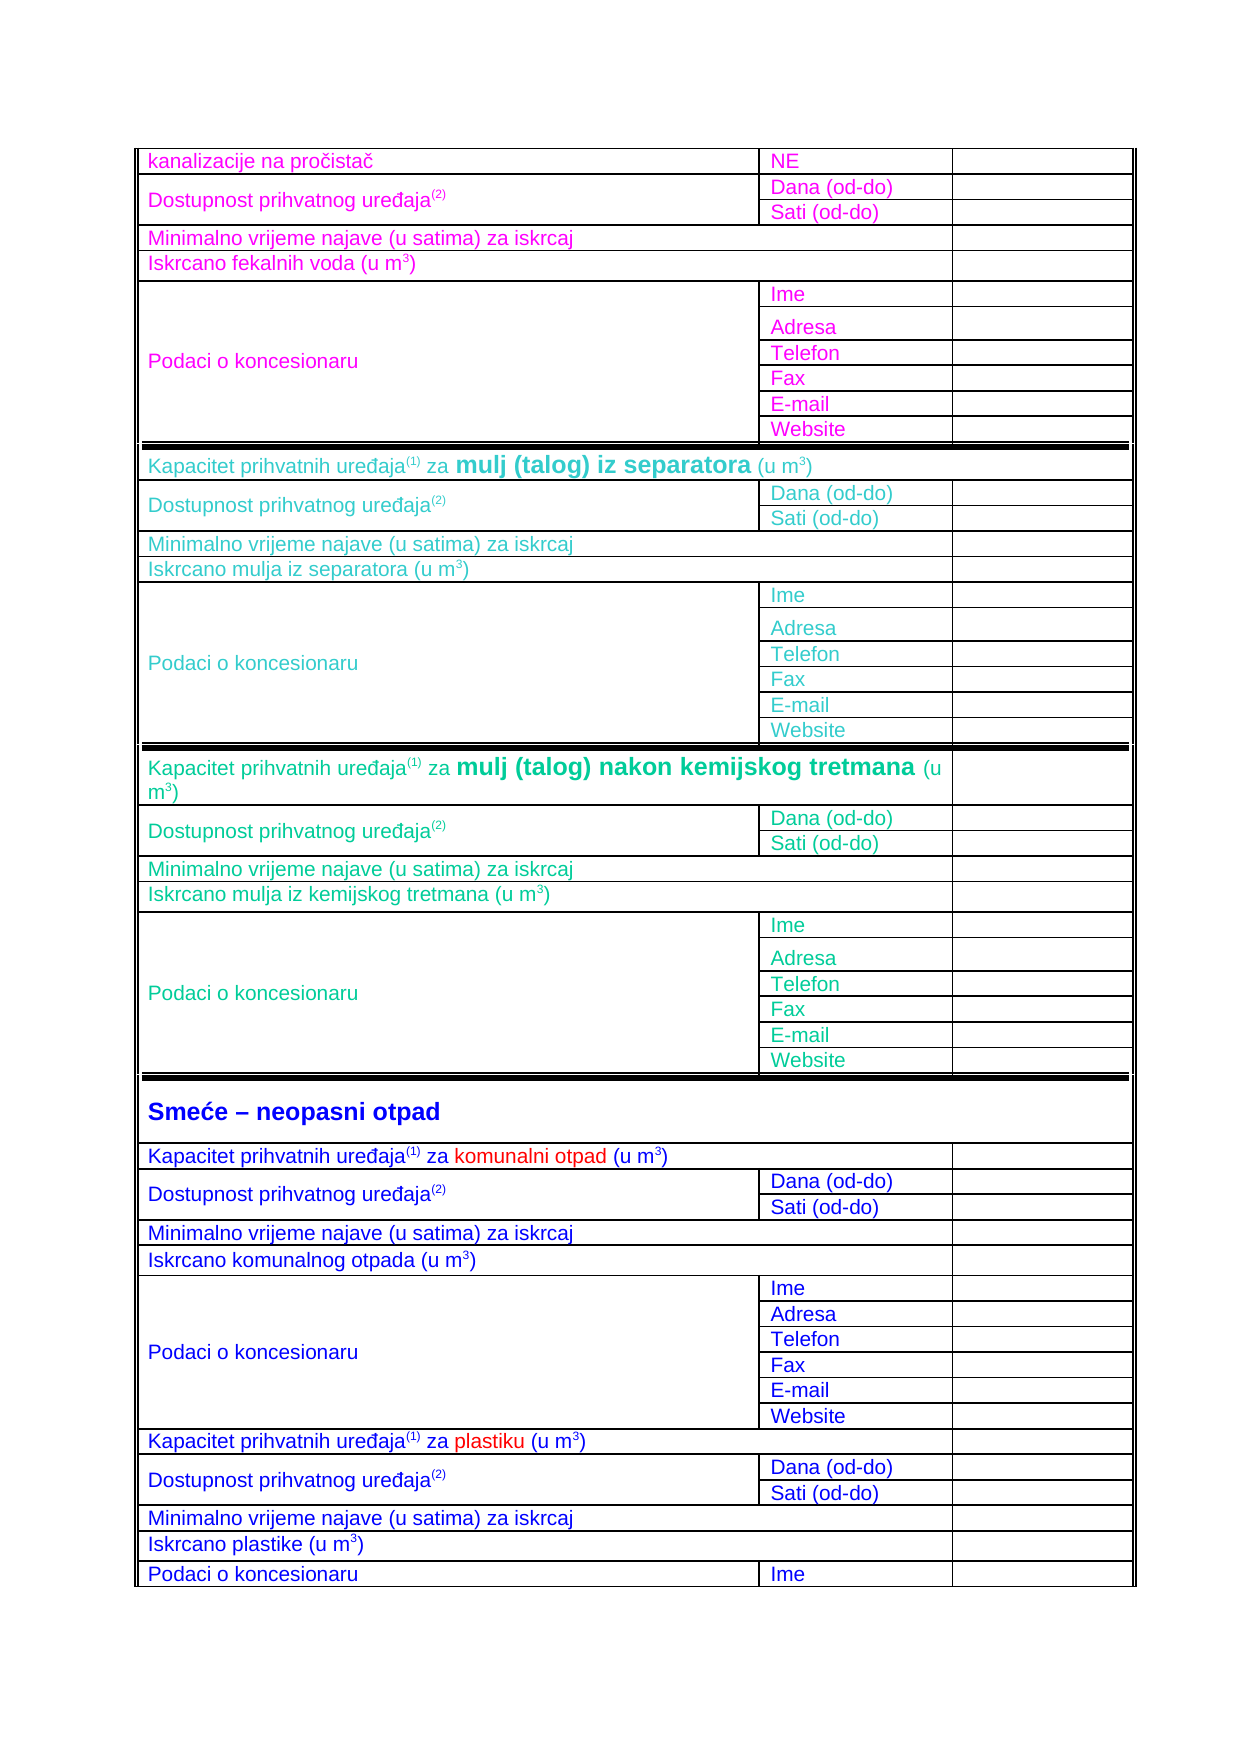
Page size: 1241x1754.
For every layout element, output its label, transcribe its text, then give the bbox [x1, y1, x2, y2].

table_cell Fax [760, 997, 952, 1021]
table_cell Dostupnost prihvatnog uređaja(2) [139, 1170, 758, 1219]
table_cell Adresa [760, 307, 952, 339]
table_cell [953, 938, 1132, 970]
table_cell Adresa [760, 938, 952, 970]
table_cell [953, 997, 1132, 1021]
table_cell E-mail [760, 693, 952, 717]
table_cell Telefon [760, 341, 952, 364]
table_cell [953, 200, 1132, 224]
table_cell Dostupnost prihvatnog uređaja(2) [139, 806, 758, 855]
table_cell [953, 1378, 1132, 1402]
table_cell [953, 742, 1134, 804]
table_cell [953, 149, 1132, 173]
table_cell [953, 583, 1132, 607]
table_cell [953, 506, 1132, 530]
table_cell Fax [760, 1353, 952, 1377]
table_cell [953, 282, 1132, 306]
table_cell [953, 1144, 1132, 1168]
table_cell [953, 831, 1132, 855]
table_cell Podaci o koncesionaru [139, 282, 758, 441]
table_cell [953, 1353, 1132, 1377]
table_cell [953, 1048, 1132, 1072]
table_cell [953, 913, 1132, 937]
table_cell Podaci o koncesionaru [139, 913, 758, 1072]
table_cell Dana (od-do) [760, 1455, 952, 1479]
table_cell Telefon [760, 642, 952, 666]
table_cell Website [760, 417, 952, 441]
table_cell Sati (od-do) [760, 506, 952, 530]
table_cell Sati (od-do) [760, 200, 952, 224]
table_cell [953, 1221, 1132, 1244]
table_cell E-mail [760, 1023, 952, 1046]
table_cell Podaci o koncesionaru [139, 1276, 758, 1428]
table_cell Dostupnost prihvatnog uređaja(2) [139, 175, 758, 224]
table_cell [953, 1506, 1132, 1530]
table_cell [953, 693, 1132, 717]
table_cell Podaci o koncesionaru [139, 583, 758, 742]
table_cell [953, 1481, 1132, 1504]
table_cell [953, 366, 1132, 390]
table_cell [953, 806, 1132, 830]
table_cell Fax [760, 667, 952, 691]
table_cell NE [760, 149, 952, 173]
table_cell [953, 307, 1132, 339]
table_cell Smeće – neopasni otpad [136, 1072, 1134, 1142]
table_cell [139, 149, 758, 173]
table_cell [953, 882, 1132, 911]
table_cell [953, 557, 1132, 581]
table_cell Ime [760, 1562, 952, 1586]
table_cell [953, 857, 1132, 881]
table_cell Dana (od-do) [760, 481, 952, 504]
table_cell Website [760, 718, 952, 742]
table_cell E-mail [760, 392, 952, 415]
table_cell [953, 1246, 1132, 1275]
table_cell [139, 1562, 758, 1586]
table_cell Minimalno vrijeme najave (u satima) za iskrcaj [139, 1221, 952, 1244]
table_cell Website [760, 1404, 952, 1428]
table_cell [953, 1023, 1132, 1046]
table_cell Dostupnost prihvatnog uređaja(2) [139, 1455, 758, 1504]
table_cell [953, 1276, 1132, 1300]
table_cell Ime [760, 583, 952, 607]
table_cell [953, 392, 1132, 415]
table_cell Sati (od-do) [760, 1481, 952, 1504]
table_cell Website [760, 1048, 952, 1072]
table_cell [953, 1327, 1132, 1351]
table_cell [953, 1455, 1132, 1479]
table_cell Ime [760, 282, 952, 306]
table_cell Kapacitet prihvatnih uređaja(1) za komunalni otpad (u m3) [139, 1144, 952, 1168]
table_cell Dana (od-do) [760, 1170, 952, 1193]
table_cell [953, 1302, 1132, 1326]
table_cell Ime [760, 1276, 952, 1300]
table_cell [953, 341, 1132, 364]
table_cell [953, 667, 1132, 691]
table_cell Minimalno vrijeme najave (u satima) za iskrcaj [139, 857, 952, 881]
table_cell Dana (od-do) [760, 175, 952, 199]
table_cell Kapacitet prihvatnih uređaja(1) za mulj (talog) iz separatora (u m3) [136, 441, 1134, 479]
table_cell Kapacitet prihvatnih uređaja(1) za plastiku (u m3) [139, 1430, 952, 1453]
table_cell [953, 1195, 1132, 1219]
table_cell [953, 226, 1132, 250]
table_cell Sati (od-do) [760, 1195, 952, 1219]
table_cell Minimalno vrijeme najave (u satima) za iskrcaj [139, 532, 952, 556]
table_cell Sati (od-do) [760, 831, 952, 855]
table_cell Fax [760, 366, 952, 390]
table_cell Dana (od-do) [760, 806, 952, 830]
table_cell E-mail [760, 1378, 952, 1402]
table_cell [953, 1430, 1132, 1453]
table_cell Iskrcano komunalnog otpada (u m3) [139, 1246, 952, 1275]
table_cell [953, 1170, 1132, 1193]
table_cell [953, 972, 1132, 995]
table_cell Dostupnost prihvatnog uređaja(2) [139, 481, 758, 530]
table_cell [953, 718, 1132, 742]
table_cell Adresa [760, 1302, 952, 1326]
table_cell [953, 1404, 1132, 1428]
table_cell [953, 1532, 1132, 1560]
table_cell [953, 608, 1132, 640]
table_cell [953, 417, 1132, 441]
table_cell Minimalno vrijeme najave (u satima) za iskrcaj [139, 226, 952, 250]
table_cell [953, 1562, 1132, 1586]
table_cell Minimalno vrijeme najave (u satima) za iskrcaj [139, 1506, 952, 1530]
table_cell Iskrcano plastike (u m3) [139, 1532, 952, 1560]
table_cell Iskrcano fekalnih voda (u m3) [139, 251, 952, 280]
table_cell [953, 175, 1132, 199]
table_cell [953, 642, 1132, 666]
table_cell [953, 251, 1132, 280]
table_cell Telefon [760, 972, 952, 995]
table_cell Iskrcano mulja iz separatora (u m3) [139, 557, 952, 581]
table_cell Kapacitet prihvatnih uređaja(1) za mulj (talog) nakon kemijskog tretmana (u m3) [136, 742, 952, 804]
table_cell [953, 532, 1132, 556]
table_cell [953, 481, 1132, 504]
table_cell Ime [760, 913, 952, 937]
table_cell Adresa [760, 608, 952, 640]
table_cell Telefon [760, 1327, 952, 1351]
table_cell Iskrcano mulja iz kemijskog tretmana (u m3) [139, 882, 952, 911]
